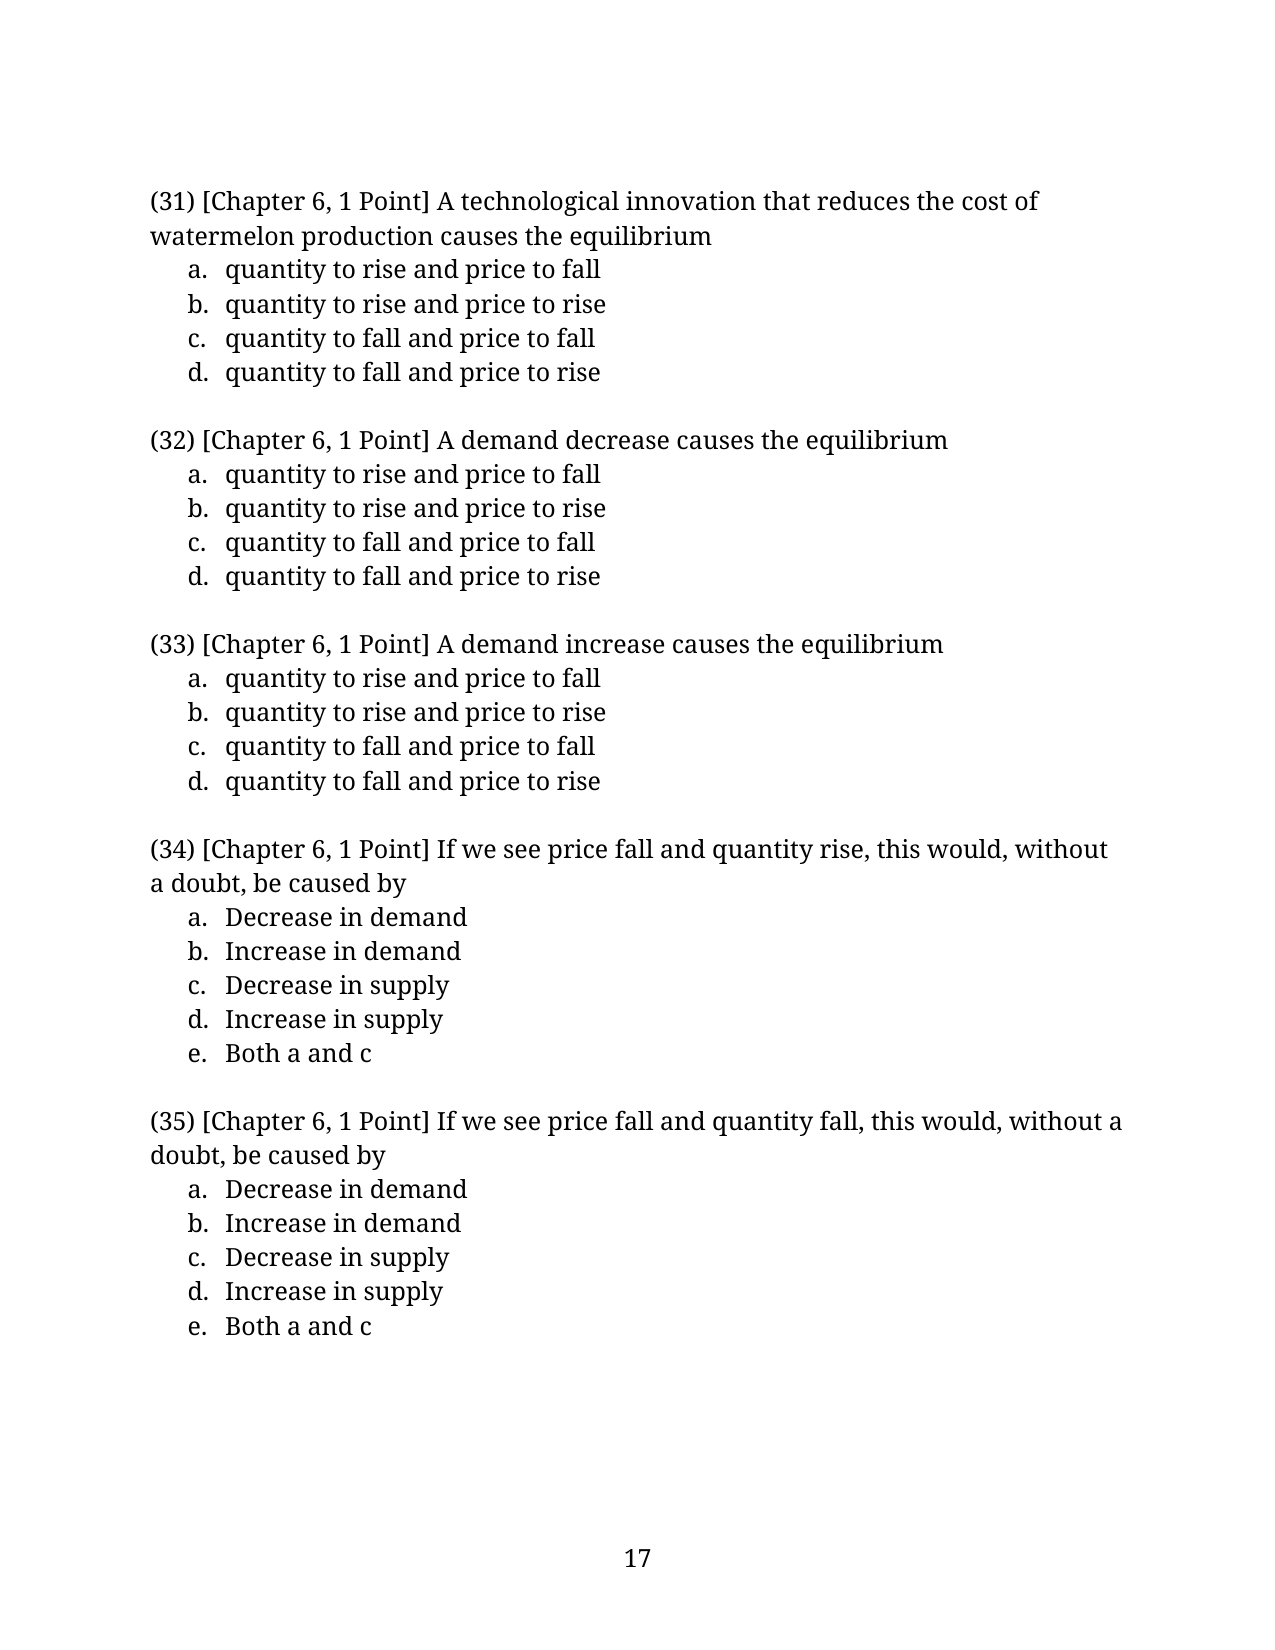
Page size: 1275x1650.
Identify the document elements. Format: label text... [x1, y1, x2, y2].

list quantity to fall and price to fall [187, 320, 1125, 354]
list Increase in supply [187, 1002, 1125, 1036]
list quantity to rise and price to fall [187, 661, 1125, 695]
list quantity to rise and price to rise [187, 491, 1125, 525]
list Decrease in supply [187, 1240, 1125, 1274]
list quantity to fall and price to rise [187, 559, 1125, 593]
list quantity to rise and price to fall [187, 252, 1125, 286]
text (33) [Chapter 6, 1 Point] A demand increase causes the equilibrium [150, 627, 1125, 661]
list quantity to rise and price to rise [187, 286, 1125, 320]
list Increase in supply [187, 1274, 1125, 1308]
text (32) [Chapter 6, 1 Point] A demand decrease causes the equilibrium [150, 422, 1125, 457]
list Decrease in demand [187, 1172, 1125, 1206]
text (34) [Chapter 6, 1 Point] If we see price fall and quantity rise, this would, without a doubt, be caused by [150, 831, 1125, 899]
list quantity to rise and price to fall [187, 457, 1125, 491]
text (35) [Chapter 6, 1 Point] If we see price fall and quantity fall, this would, without a doubt, be caused by [150, 1104, 1125, 1172]
list Decrease in supply [187, 967, 1125, 1002]
list Decrease in demand [187, 899, 1125, 933]
list Increase in demand [187, 1206, 1125, 1240]
list quantity to fall and price to fall [187, 525, 1125, 559]
list Both a and c [187, 1036, 1125, 1070]
list quantity to fall and price to fall [187, 729, 1125, 763]
list Increase in demand [187, 933, 1125, 967]
list Both a and c [187, 1308, 1125, 1342]
list quantity to fall and price to rise [187, 354, 1125, 388]
list quantity to fall and price to rise [187, 763, 1125, 797]
text (31) [Chapter 6, 1 Point] A technological innovation that reduces the cost of watermelon production causes the equilibrium [150, 184, 1125, 252]
list quantity to rise and price to rise [187, 695, 1125, 729]
